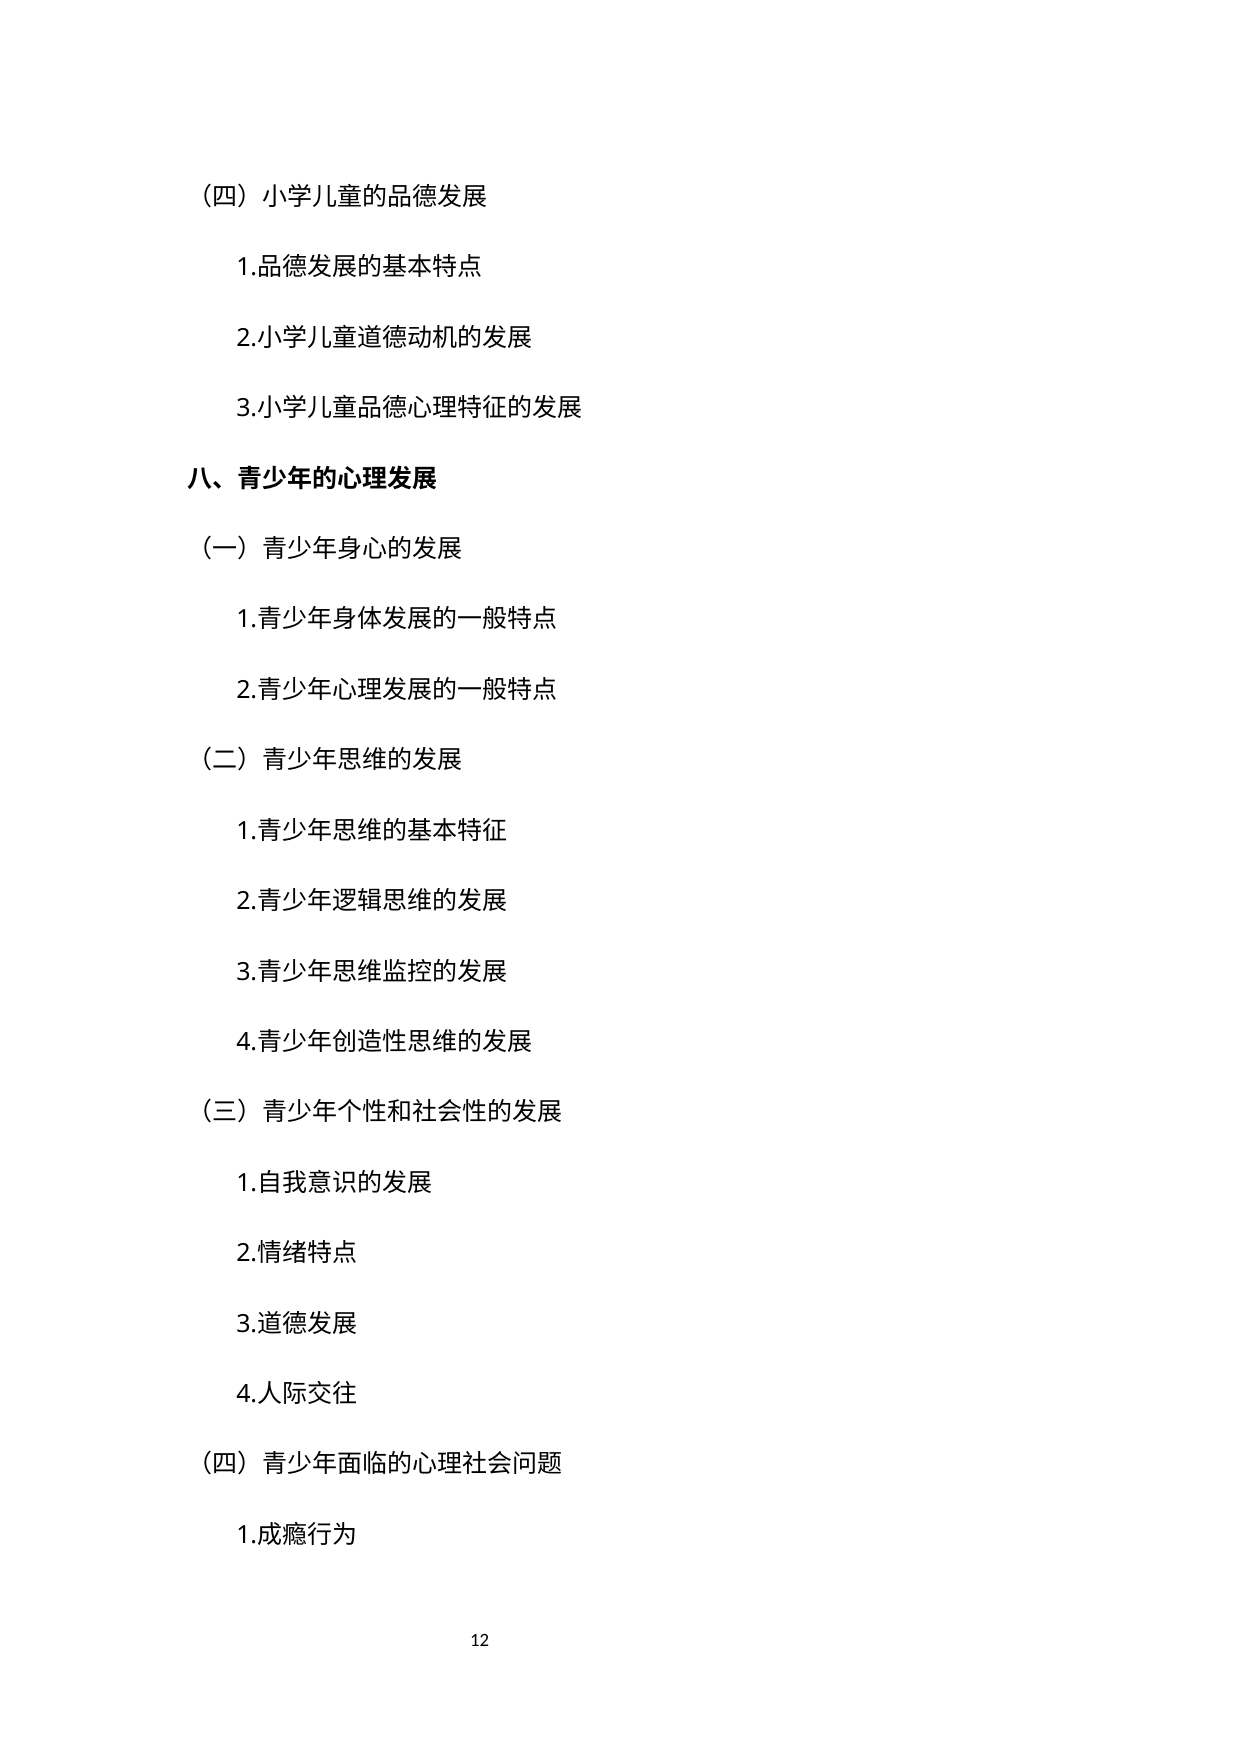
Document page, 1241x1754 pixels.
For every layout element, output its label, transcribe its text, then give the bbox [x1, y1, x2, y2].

text 1.成瘾行为 [187, 1500, 1053, 1565]
text （二）青少年思维的发展 [187, 725, 1053, 790]
text （四）青少年面临的心理社会问题 [187, 1429, 1053, 1494]
text 2.情绪特点 [187, 1218, 1053, 1283]
text 1.自我意识的发展 [187, 1148, 1053, 1213]
text （一）青少年身心的发展 [187, 514, 1053, 579]
text 2.青少年心理发展的一般特点 [187, 655, 1053, 720]
text 4.青少年创造性思维的发展 [187, 1007, 1053, 1072]
text 3.青少年思维监控的发展 [187, 937, 1053, 1002]
text 3.小学儿童品德心理特征的发展 [187, 373, 1053, 438]
text 3.道德发展 [187, 1289, 1053, 1354]
text 1.青少年思维的基本特征 [187, 796, 1053, 861]
text 2.小学儿童道德动机的发展 [187, 303, 1053, 368]
text 4.人际交往 [187, 1359, 1053, 1424]
text 1.品德发展的基本特点 [187, 232, 1053, 297]
text 2.青少年逻辑思维的发展 [187, 866, 1053, 931]
text 八、青少年的心理发展 [187, 444, 1053, 509]
text （三）青少年个性和社会性的发展 [187, 1077, 1053, 1142]
text （四）小学儿童的品德发展 [187, 162, 1053, 227]
text 1.青少年身体发展的一般特点 [187, 584, 1053, 649]
